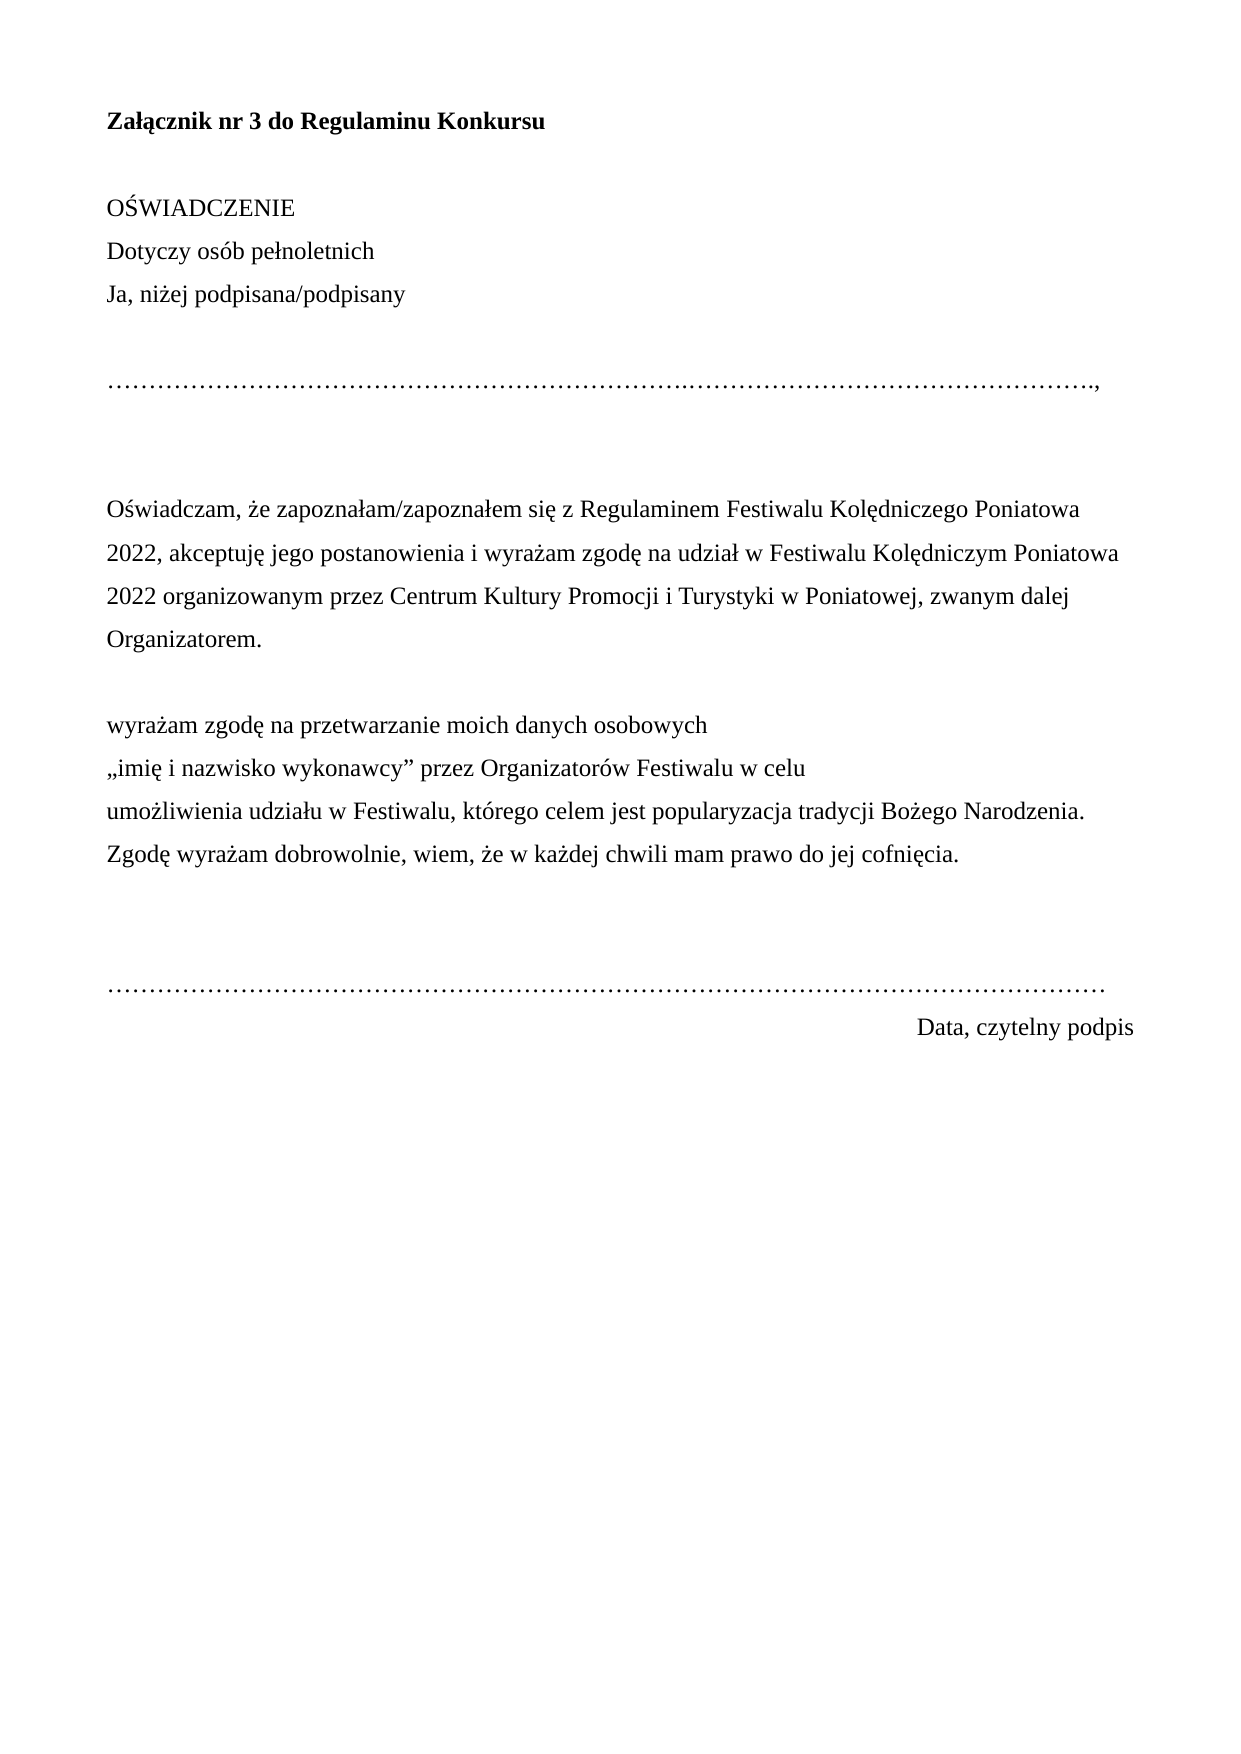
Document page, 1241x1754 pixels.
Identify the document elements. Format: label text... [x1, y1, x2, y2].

text ………………………………………………………………………………………………………… [106, 969, 1134, 998]
text Zgodę wyrażam dobrowolnie, wiem, że w każdej chwili mam prawo do jej cofnięcia. [106, 839, 1134, 868]
text Dotyczy osób pełnoletnich [106, 236, 1134, 264]
text „imię i nazwisko wykonawcy” przez Organizatorów Festiwalu w celu [106, 753, 1134, 782]
text Ja, niżej podpisana/podpisany [106, 279, 1134, 308]
text Załącznik nr 3 do Regulaminu Konkursu [106, 106, 1134, 135]
text OŚWIADCZENIE [106, 193, 1134, 221]
text Data, czytelny podpis [106, 1012, 1134, 1041]
text wyrażam zgodę na przetwarzanie moich danych osobowych [106, 710, 1134, 739]
text …………………………………………………………….…………………………………………., [106, 365, 1134, 394]
text Oświadczam, że zapoznałam/zapoznałem się z Regulaminem Festiwalu Kolędniczego Poniatowa 2022, akceptuję jego postanowienia i wyrażam zgodę na udział w Festiwalu Kolędniczym Poniatowa 2022 organizowanym przez Centrum Kultury Promocji i Turystyki w Poniatowej, zwanym dalej Organizatorem. [106, 494, 1134, 653]
text umożliwienia udziału w Festiwalu, którego celem jest popularyzacja tradycji Bożego Narodzenia. [106, 796, 1134, 825]
